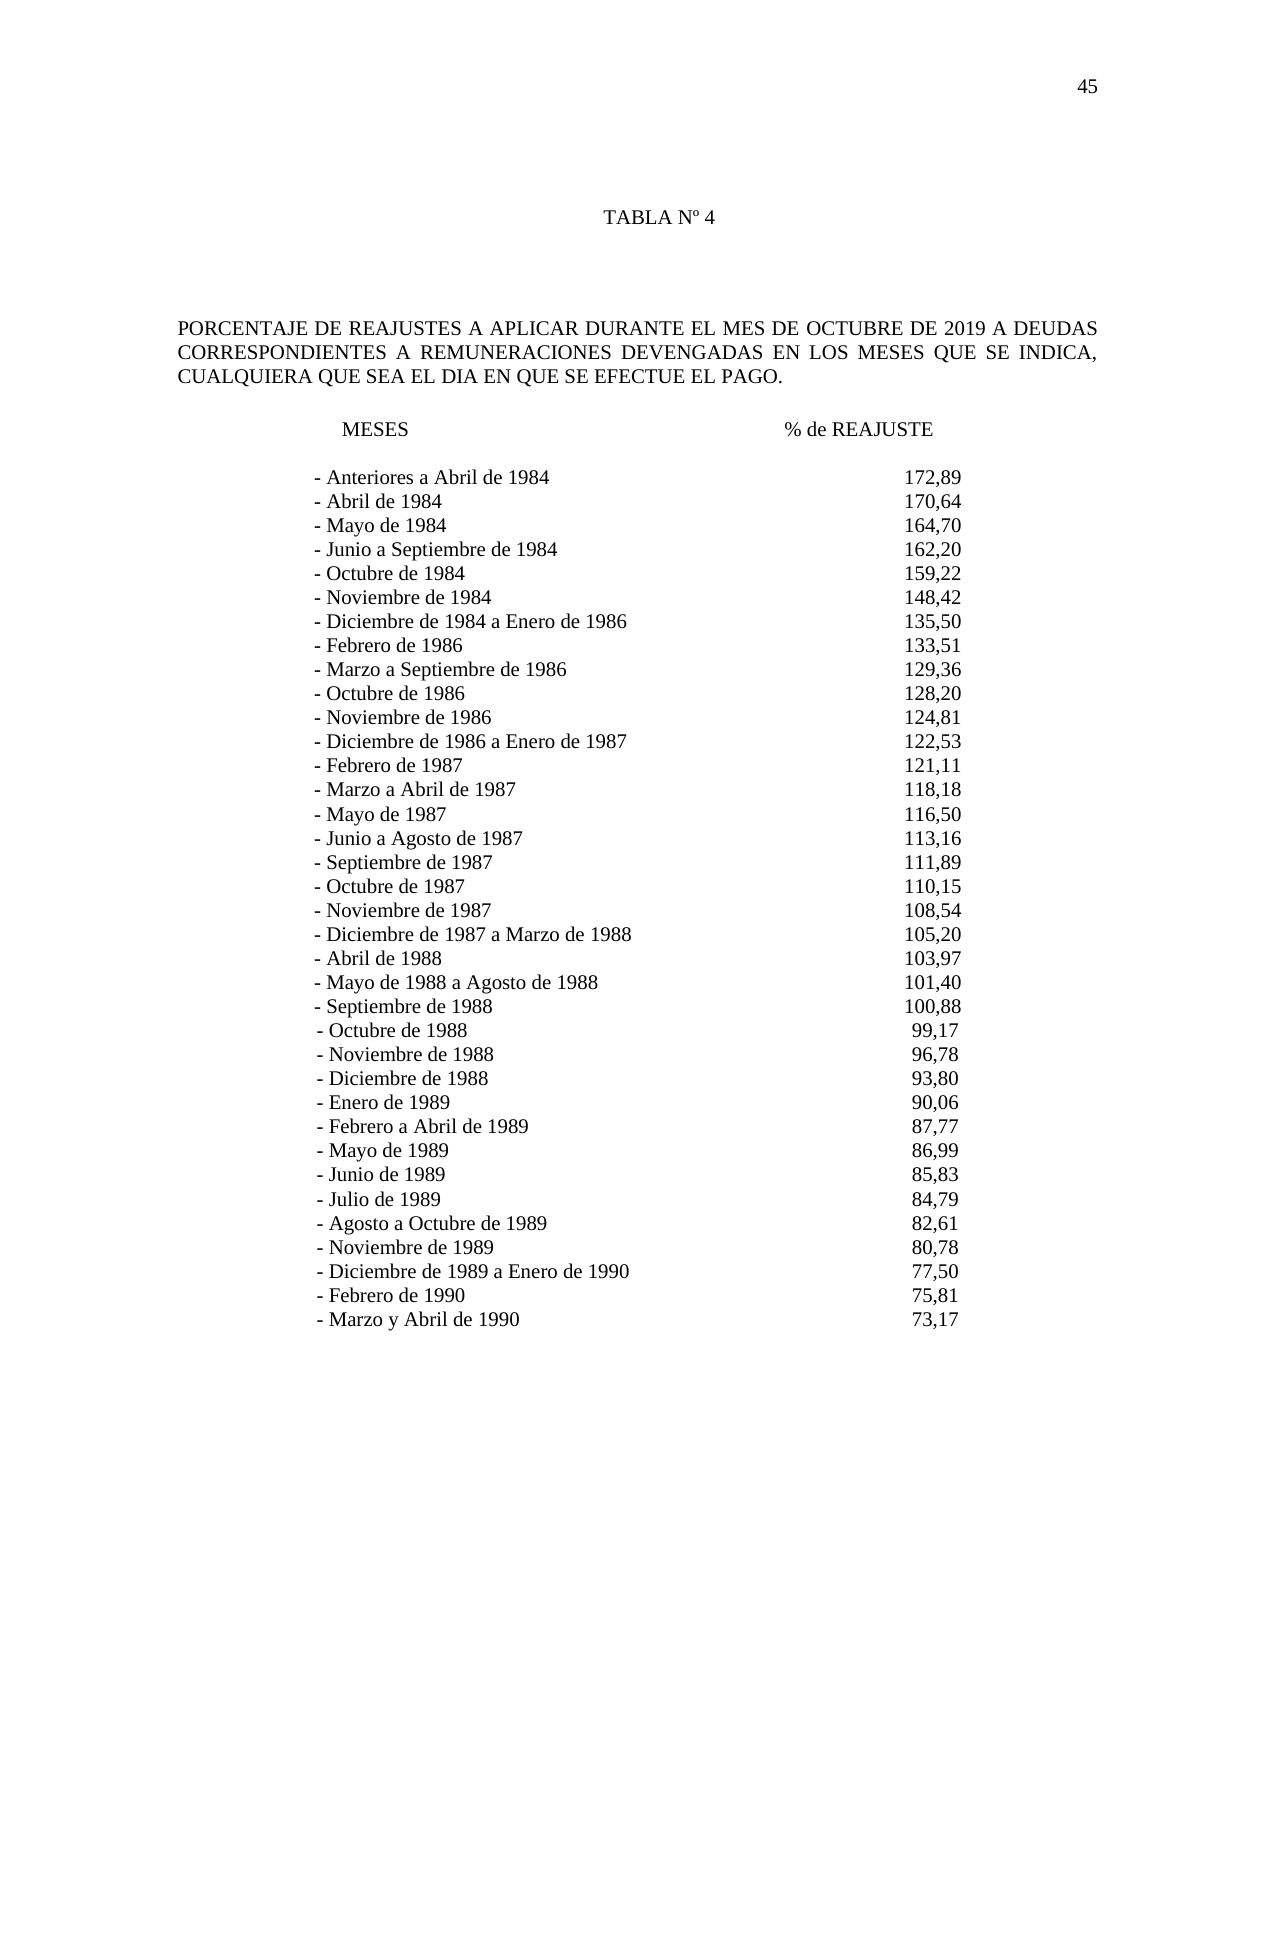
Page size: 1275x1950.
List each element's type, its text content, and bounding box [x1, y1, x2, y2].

text - Diciembre de 1984 a Enero de 1986 135,50 [177, 609, 1098, 633]
text TABLA Nº 4 [215, 205, 1098, 229]
text - Diciembre de 1986 a Enero de 1987 122,53 [177, 729, 1098, 753]
text - Marzo a Septiembre de 1986 129,36 [177, 657, 1098, 681]
text - Noviembre de 1988 96,78 [177, 1042, 1098, 1066]
text - Junio de 1989 85,83 [177, 1162, 1098, 1186]
text - Enero de 1989 90,06 [177, 1090, 1098, 1114]
text MESES % de REAJUSTE [177, 416, 1098, 441]
text - Julio de 1989 84,79 [177, 1186, 1098, 1211]
text - Abril de 1984 170,64 [177, 489, 1098, 513]
text - Mayo de 1988 a Agosto de 1988 101,40 [177, 970, 1098, 994]
text - Noviembre de 1987 108,54 [177, 898, 1098, 922]
text - Octubre de 1986 128,20 [177, 681, 1098, 705]
text - Diciembre de 1987 a Marzo de 1988 105,20 [177, 922, 1098, 946]
text - Septiembre de 1987 111,89 [177, 849, 1098, 874]
text - Abril de 1988 103,97 [177, 946, 1098, 970]
text - Noviembre de 1989 80,78 [177, 1234, 1098, 1259]
text - Febrero de 1990 75,81 [177, 1283, 1098, 1307]
text - Diciembre de 1988 93,80 [177, 1066, 1098, 1090]
text - Marzo a Abril de 1987 118,18 [177, 777, 1098, 801]
text - Junio a Agosto de 1987 113,16 [177, 826, 1098, 849]
text - Noviembre de 1984 148,42 [177, 585, 1098, 609]
text - Diciembre de 1989 a Enero de 1990 77,50 [177, 1259, 1098, 1283]
text - Mayo de 1987 116,50 [177, 801, 1098, 826]
text - Febrero de 1987 121,11 [177, 753, 1098, 777]
text - Octubre de 1984 159,22 [177, 561, 1098, 585]
text - Marzo y Abril de 1990 73,17 [177, 1307, 1098, 1331]
text - Septiembre de 1988 100,88 [177, 994, 1098, 1018]
text - Mayo de 1989 86,99 [177, 1138, 1098, 1162]
text PORCENTAJE DE REAJUSTES A APLICAR DURANTE EL MES DE DE A DEUDAS CORRESPONDIENTES A REMUNERACIONES DEVENGADAS EN LOS MESES QUE SE INDICA, CUALQUIERA QUE SEA EL DIA EN QUE SE EFECTUE EL PAGO. [177, 316, 1098, 388]
text - Febrero de 1986 133,51 [177, 633, 1098, 657]
text - Anteriores a Abril de 1984 172,89 [177, 464, 1098, 489]
text - Junio a Septiembre de 1984 162,20 [177, 537, 1098, 561]
text - Febrero a Abril de 1989 87,77 [177, 1114, 1098, 1138]
text - Noviembre de 1986 124,81 [177, 705, 1098, 729]
text - Agosto a Octubre de 1989 82,61 [177, 1211, 1098, 1234]
text - Mayo de 1984 164,70 [177, 513, 1098, 537]
text - Octubre de 1988 99,17 [177, 1018, 1098, 1042]
text - Octubre de 1987 110,15 [177, 874, 1098, 898]
